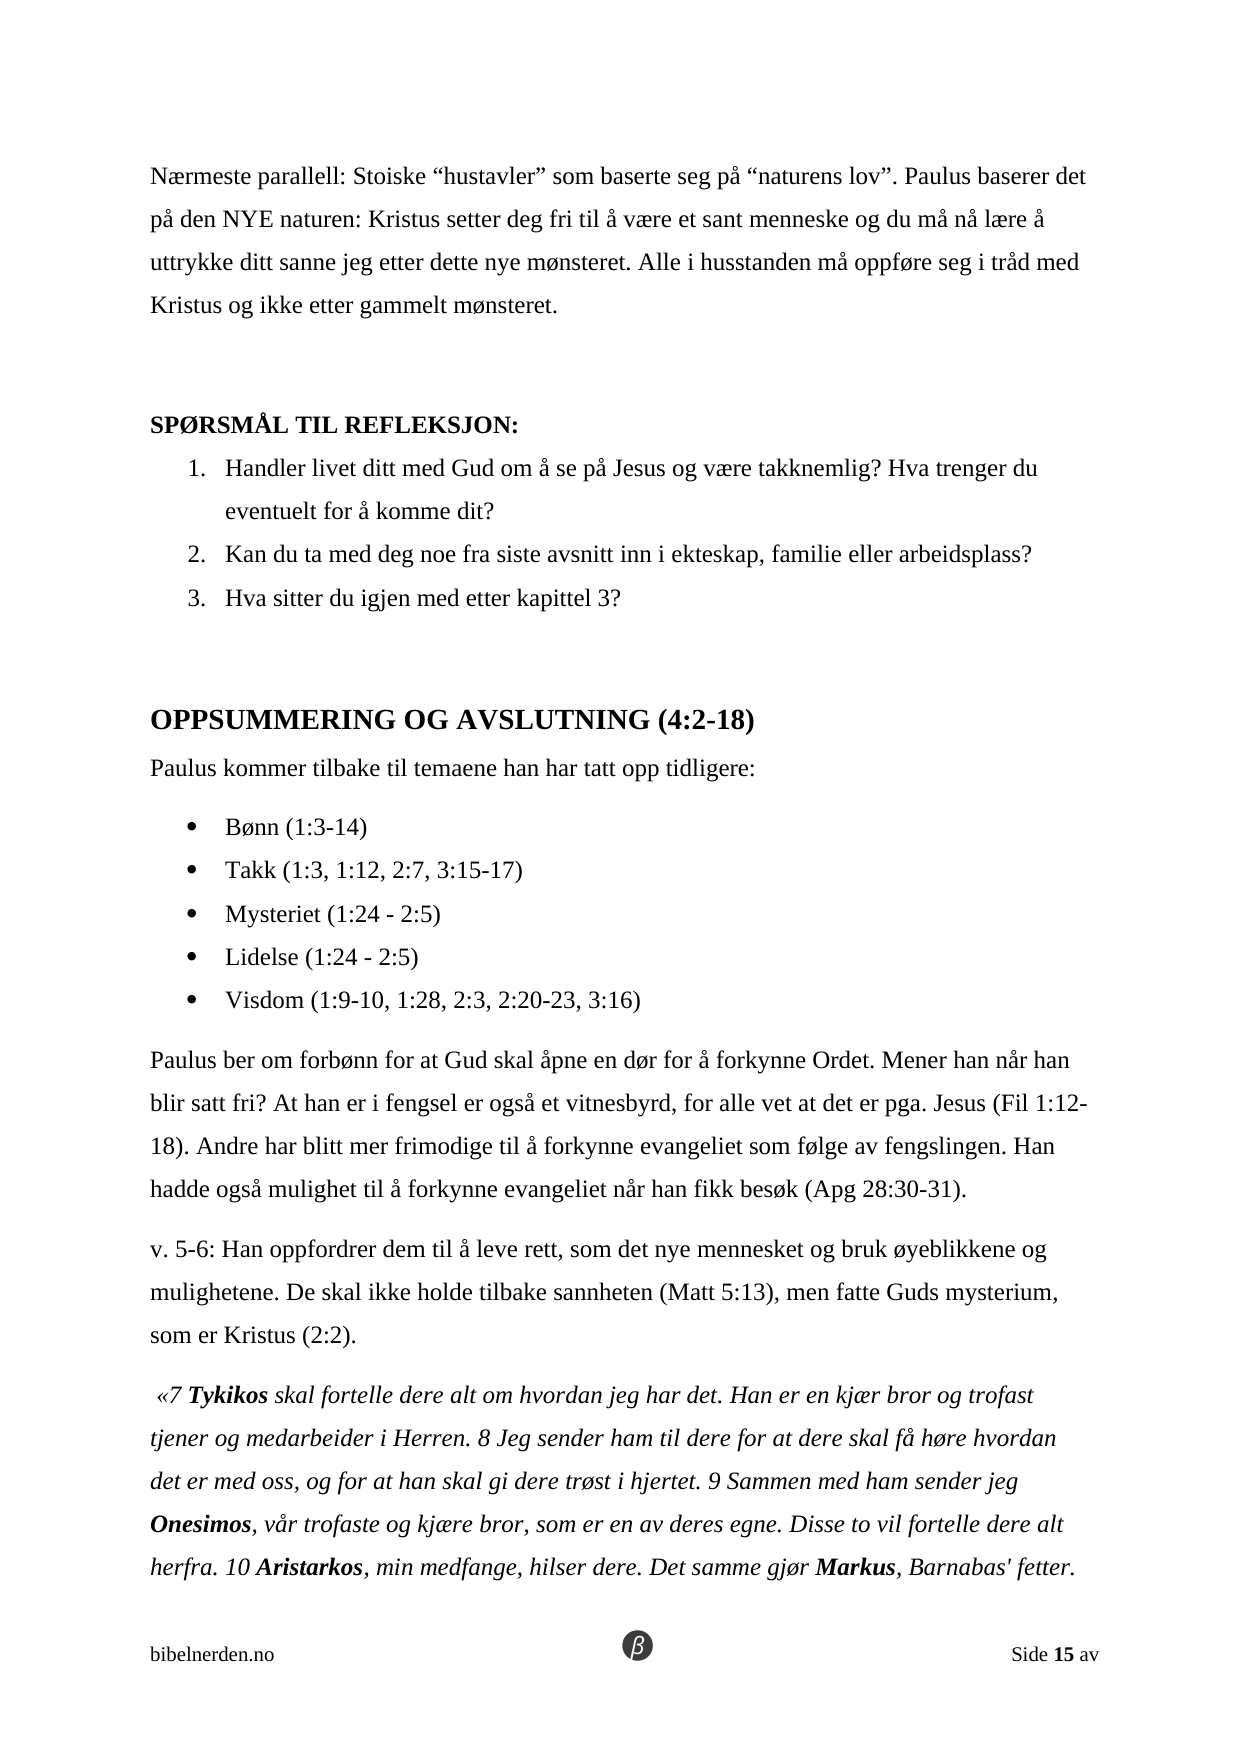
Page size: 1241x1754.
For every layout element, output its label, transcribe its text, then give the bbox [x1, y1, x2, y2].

text Paulus kommer tilbake til temaene han har tatt opp tidligere: [150, 753, 1090, 781]
subtitle OPPSUMMERING OG AVSLUTNING (4:2-18) [150, 702, 1090, 736]
text v. 5-6: Han oppfordrer dem til å leve rett, som det nye mennesket og bruk øyeblikkene og mulighetene. De skal ikke holde tilbake sannheten (Matt 5:13), men fatte Guds mysterium, som er Kristus (2:2). [150, 1234, 1090, 1349]
list Hva sitter du igjen med etter kapittel 3? [187, 583, 1090, 611]
list Kan du ta med deg noe fra siste avsnitt inn i ekteskap, familie eller arbeidsplass? [187, 539, 1090, 568]
list Visdom (1:9-10, 1:28, 2:3, 2:20-23, 3:16) [187, 985, 1090, 1014]
list Lidelse (1:24 - 2:5) [187, 942, 1090, 971]
list Handler livet ditt med Gud om å se på Jesus og være takknemlig? Hva trenger du eventuelt for å komme dit? [187, 453, 1090, 525]
text Nærmeste parallell: Stoiske “hustavler” som baserte seg på “naturens lov”. Paulus baserer det på den NYE naturen: Kristus setter deg fri til å være et sant menneske og du må nå lære å uttrykke ditt sanne jeg etter dette nye mønsteret. Alle i husstanden må oppføre seg i tråd med Kristus og ikke etter gammelt mønsteret. [150, 161, 1090, 319]
picture [621, 1629, 654, 1662]
list Bønn (1:3-14) [187, 812, 1090, 841]
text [150, 1380, 1090, 1581]
subtitle SPØRSMÅL TIL REFLEKSJON: [150, 410, 1090, 439]
list Takk (1:3, 1:12, 2:7, 3:15-17) [187, 856, 1090, 884]
list Mysteriet (1:24 - 2:5) [187, 899, 1090, 927]
text Paulus ber om forbønn for at Gud skal åpne en dør for å forkynne Ordet. Mener han når han blir satt fri? At han er i fengsel er også et vitnesbyrd, for alle vet at det er pga. Jesus (Fil 1:12-18). Andre har blitt mer frimodige til å forkynne evangeliet som følge av fengslingen. Han hadde også mulighet til å forkynne evangeliet når han fikk besøk (Apg 28:30-31). [150, 1045, 1090, 1203]
